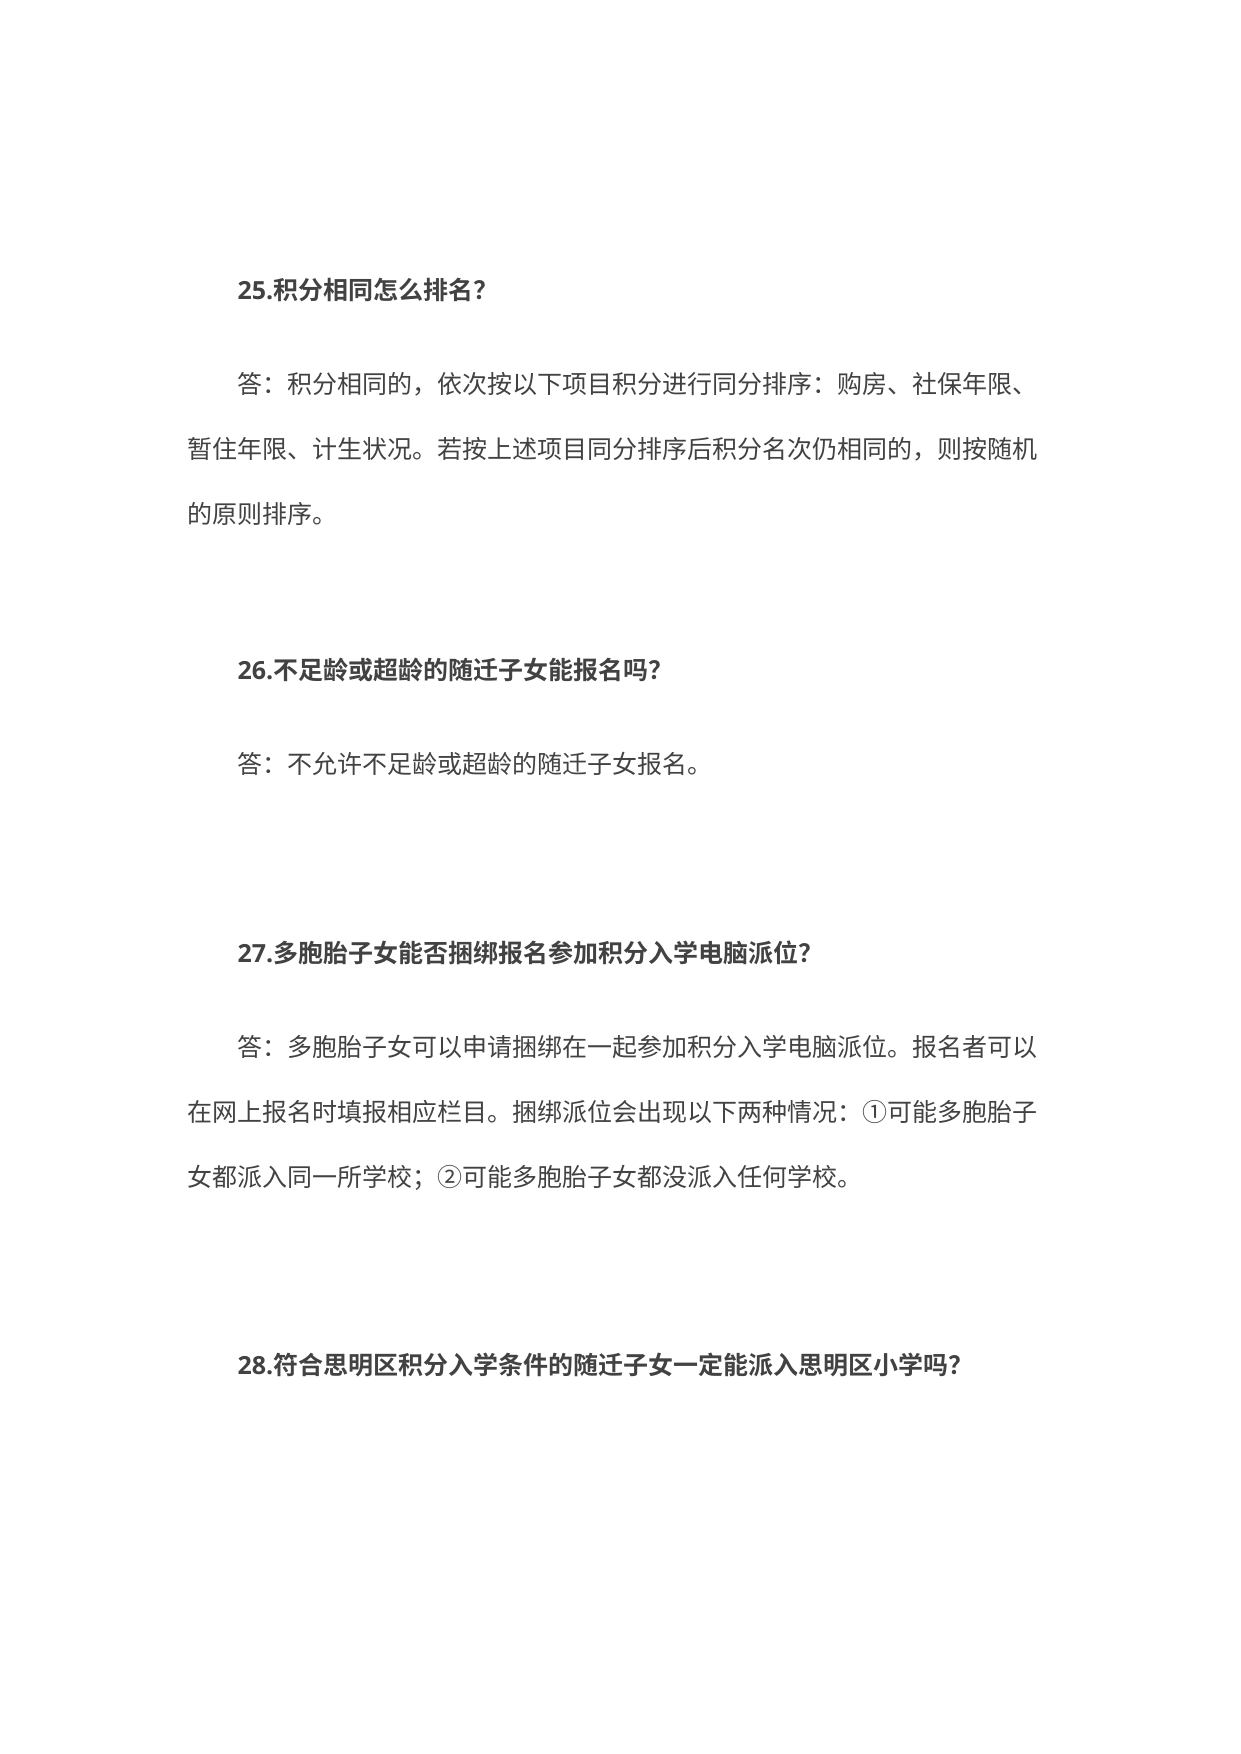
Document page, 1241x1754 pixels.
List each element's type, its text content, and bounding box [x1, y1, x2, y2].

text 25.积分相同怎么排名？ [187, 256, 1053, 321]
text 答：多胞胎子女可以申请捆绑在一起参加积分入学电脑派位。报名者可以在网上报名时填报相应栏目。捆绑派位会出现以下两种情况：①可能多胞胎子女都派入同一所学校；②可能多胞胎子女都没派入任何学校。 [187, 1013, 1053, 1208]
text 28.符合思明区积分入学条件的随迁子女一定能派入思明区小学吗？ [187, 1331, 1053, 1396]
text 26.不足龄或超龄的随迁子女能报名吗？ [187, 636, 1053, 701]
text 答：积分相同的，依次按以下项目积分进行同分排序：购房、社保年限、暂住年限、计生状况。若按上述项目同分排序后积分名次仍相同的，则按随机的原则排序。 [187, 350, 1053, 545]
text 答：不允许不足龄或超龄的随迁子女报名。 [187, 730, 1053, 795]
text 27.多胞胎子女能否捆绑报名参加积分入学电脑派位？ [187, 919, 1053, 984]
